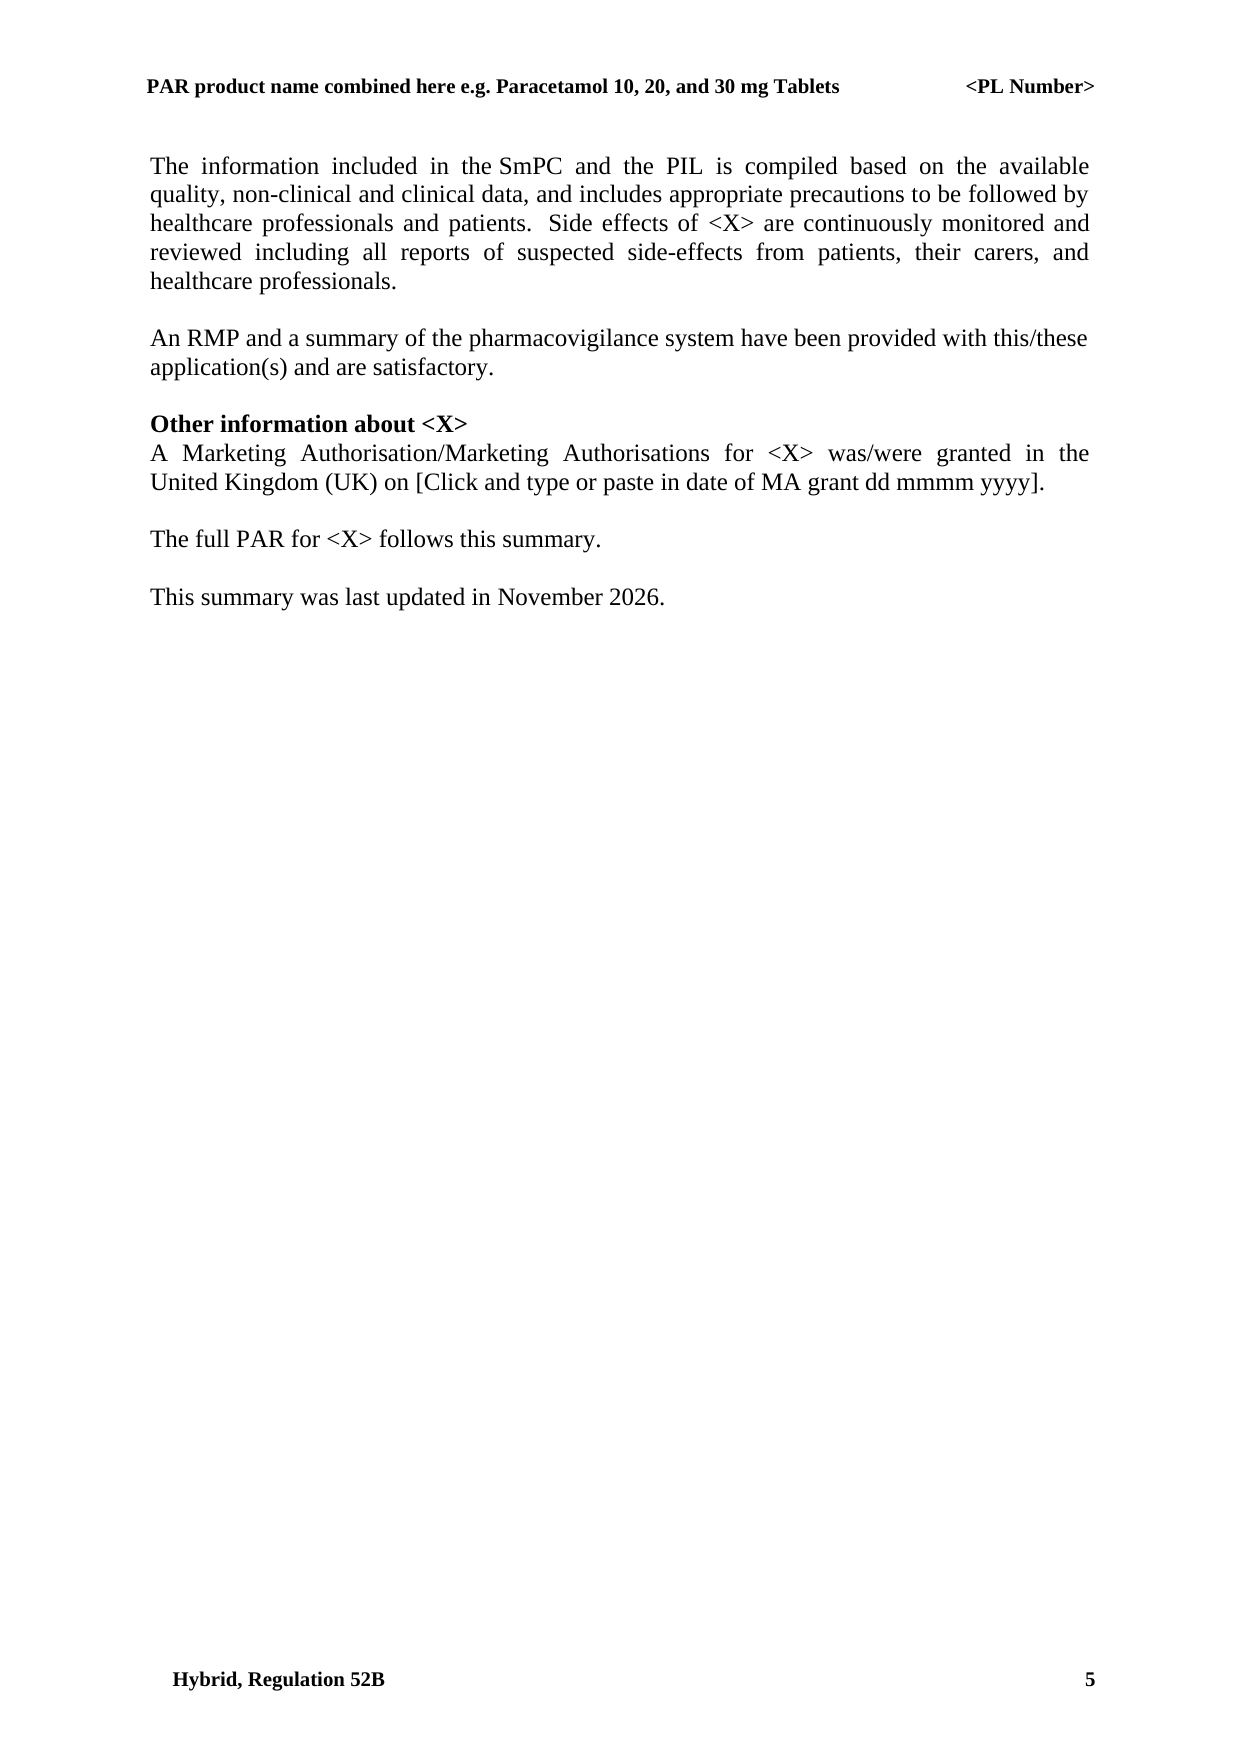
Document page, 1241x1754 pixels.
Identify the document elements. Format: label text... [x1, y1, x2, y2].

text A Marketing Authorisation/Marketing Authorisations for <X> was/were granted in the United Kingdom (UK) on . [150, 438, 1090, 496]
text This summary was last updated in February 2024. [150, 582, 1090, 611]
text Other information about <X> [150, 409, 1090, 438]
text An RMP and a summary of the pharmacovigilance system have been provided with this/these application(s) and are satisfactory. [150, 323, 1090, 381]
text The full PAR for <X> follows this summary. [150, 524, 1090, 553]
text The information included in the SmPC and the PIL is compiled based on the available quality, non-clinical and clinical data, and includes appropriate precautions to be followed by healthcare professionals and patients. Side effects of <X> are continuously monitored and reviewed including all reports of suspected side-effects from patients, their carers, and healthcare professionals. [150, 151, 1090, 294]
